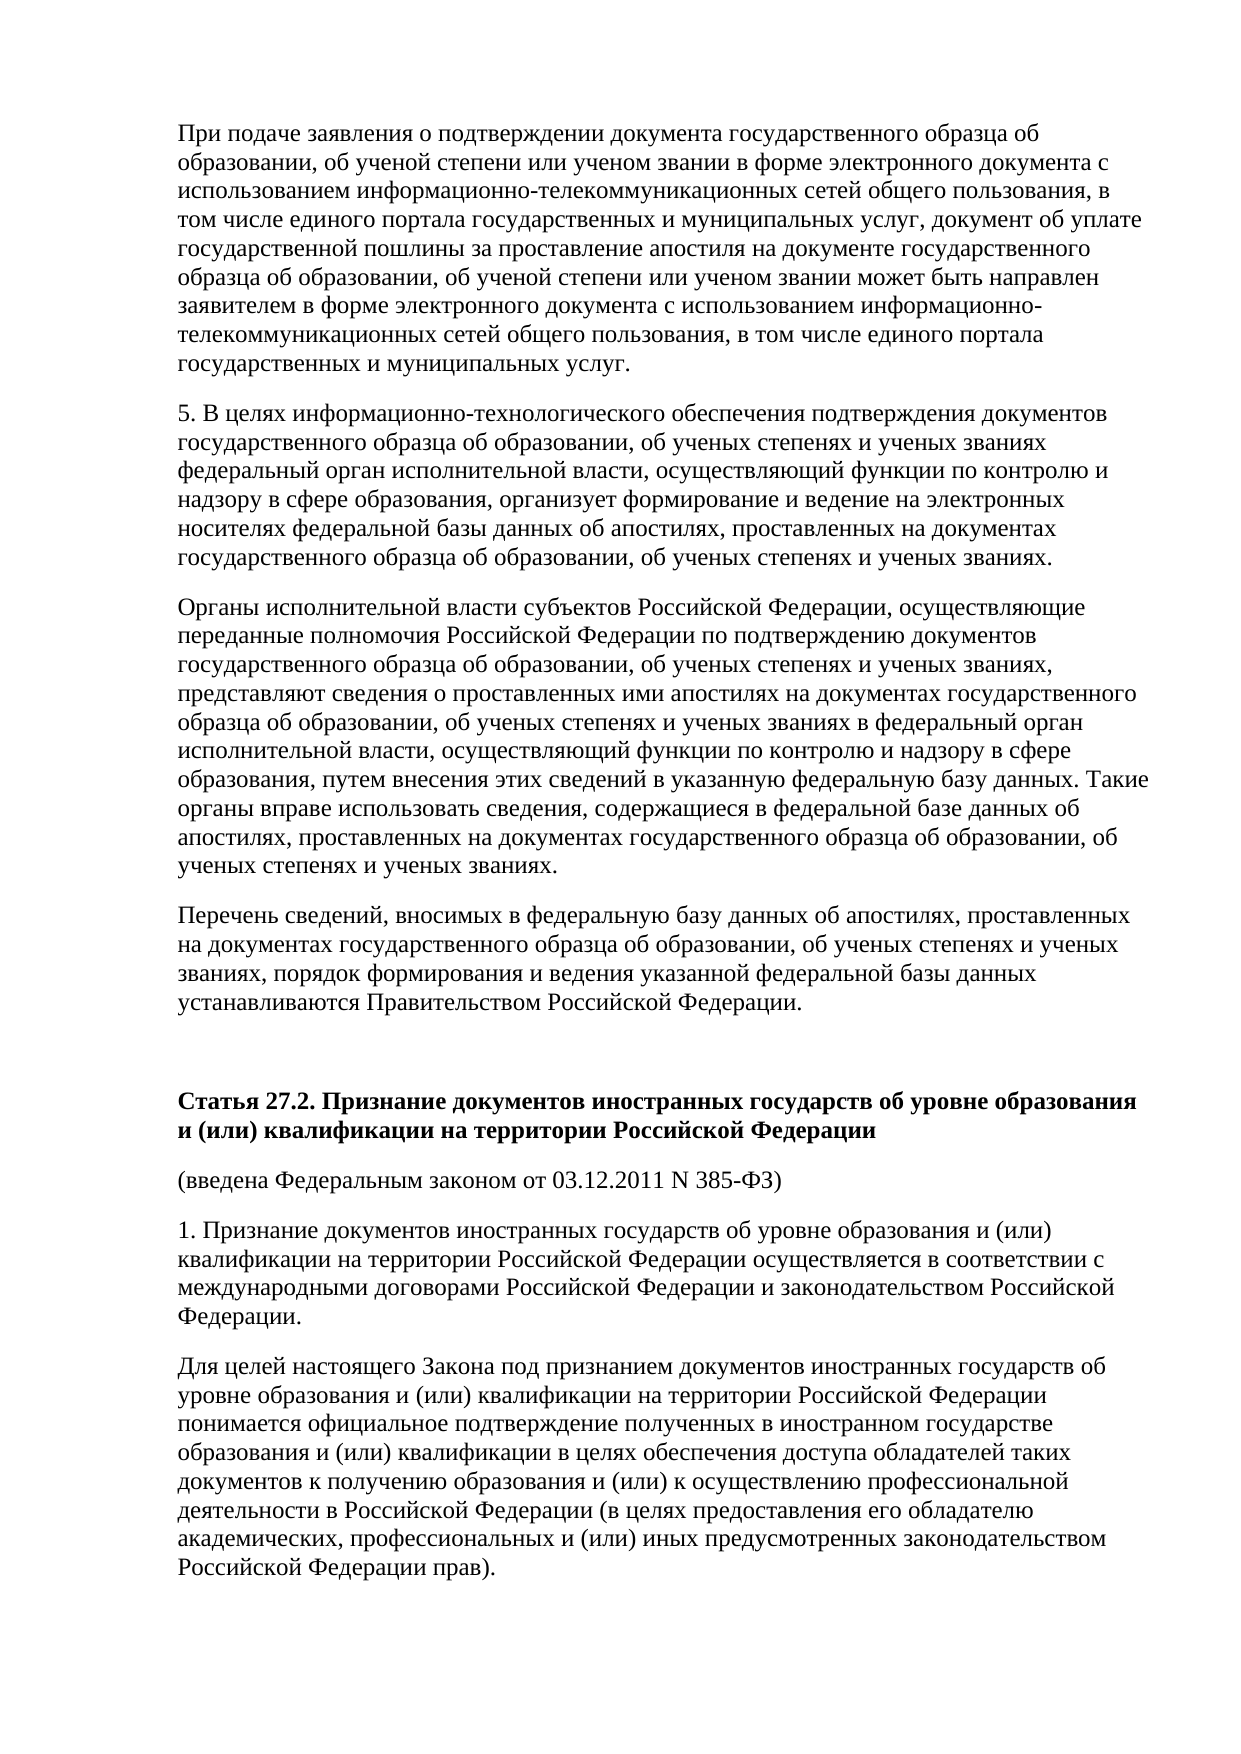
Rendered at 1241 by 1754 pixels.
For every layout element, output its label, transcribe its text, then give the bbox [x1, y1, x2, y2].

text Органы исполнительной власти субъектов Российской Федерации, осуществляющие переданные полномочия Российской Федерации по подтверждению документов государственного образца об образовании, об ученых степенях и ученых званиях, представляют сведения о проставленных ими апостилях на документах государственного образца об образовании, об ученых степенях и ученых званиях в федеральный орган исполнительной власти, осуществляющий функции по контролю и надзору в сфере образования, путем внесения этих сведений в указанную федеральную базу данных. Такие органы вправе использовать сведения, содержащиеся в федеральной базе данных об апостилях, проставленных на документах государственного образца об образовании, об ученых степенях и ученых званиях. [177, 592, 1152, 879]
text 5. В целях информационно-технологического обеспечения подтверждения документов государственного образца об образовании, об ученых степенях и ученых званиях федеральный орган исполнительной власти, осуществляющий функции по контролю и надзору в сфере образования, организует формирование и ведение на электронных носителях федеральной базы данных об апостилях, проставленных на документах государственного образца об образовании, об ученых степенях и ученых званиях. [177, 398, 1152, 571]
text 1. Признание документов иностранных государств об уровне образования и (или) квалификации на территории Российской Федерации осуществляется в соответствии с международными договорами Российской Федерации и законодательством Российской Федерации. [177, 1215, 1152, 1330]
text Перечень сведений, вносимых в федеральную базу данных об апостилях, проставленных на документах государственного образца об образовании, об ученых степенях и ученых званиях, порядок формирования и ведения указанной федеральной базы данных устанавливаются Правительством Российской Федерации. [177, 900, 1152, 1015]
text (введена Федеральным законом от 03.12.2011 N 385-ФЗ) [177, 1165, 1152, 1194]
text Статья 27.2. Признание документов иностранных государств об уровне образования и (или) квалификации на территории Российской Федерации [177, 1086, 1152, 1144]
text При подаче заявления о подтверждении документа государственного образца об образовании, об ученой степени или ученом звании в форме электронного документа с использованием информационно-телекоммуникационных сетей общего пользования, в том числе единого портала государственных и муниципальных услуг, документ об уплате государственной пошлины за проставление апостиля на документе государственного образца об образовании, об ученой степени или ученом звании может быть направлен заявителем в форме электронного документа с использованием информационно-телекоммуникационных сетей общего пользования, в том числе единого портала государственных и муниципальных услуг. [177, 118, 1152, 377]
text Для целей настоящего Закона под признанием документов иностранных государств об уровне образования и (или) квалификации на территории Российской Федерации понимается официальное подтверждение полученных в иностранном государстве образования и (или) квалификации в целях обеспечения доступа обладателей таких документов к получению образования и (или) к осуществлению профессиональной деятельности в Российской Федерации (в целях предоставления его обладателю академических, профессиональных и (или) иных предусмотренных законодательством Российской Федерации прав). [177, 1351, 1152, 1581]
